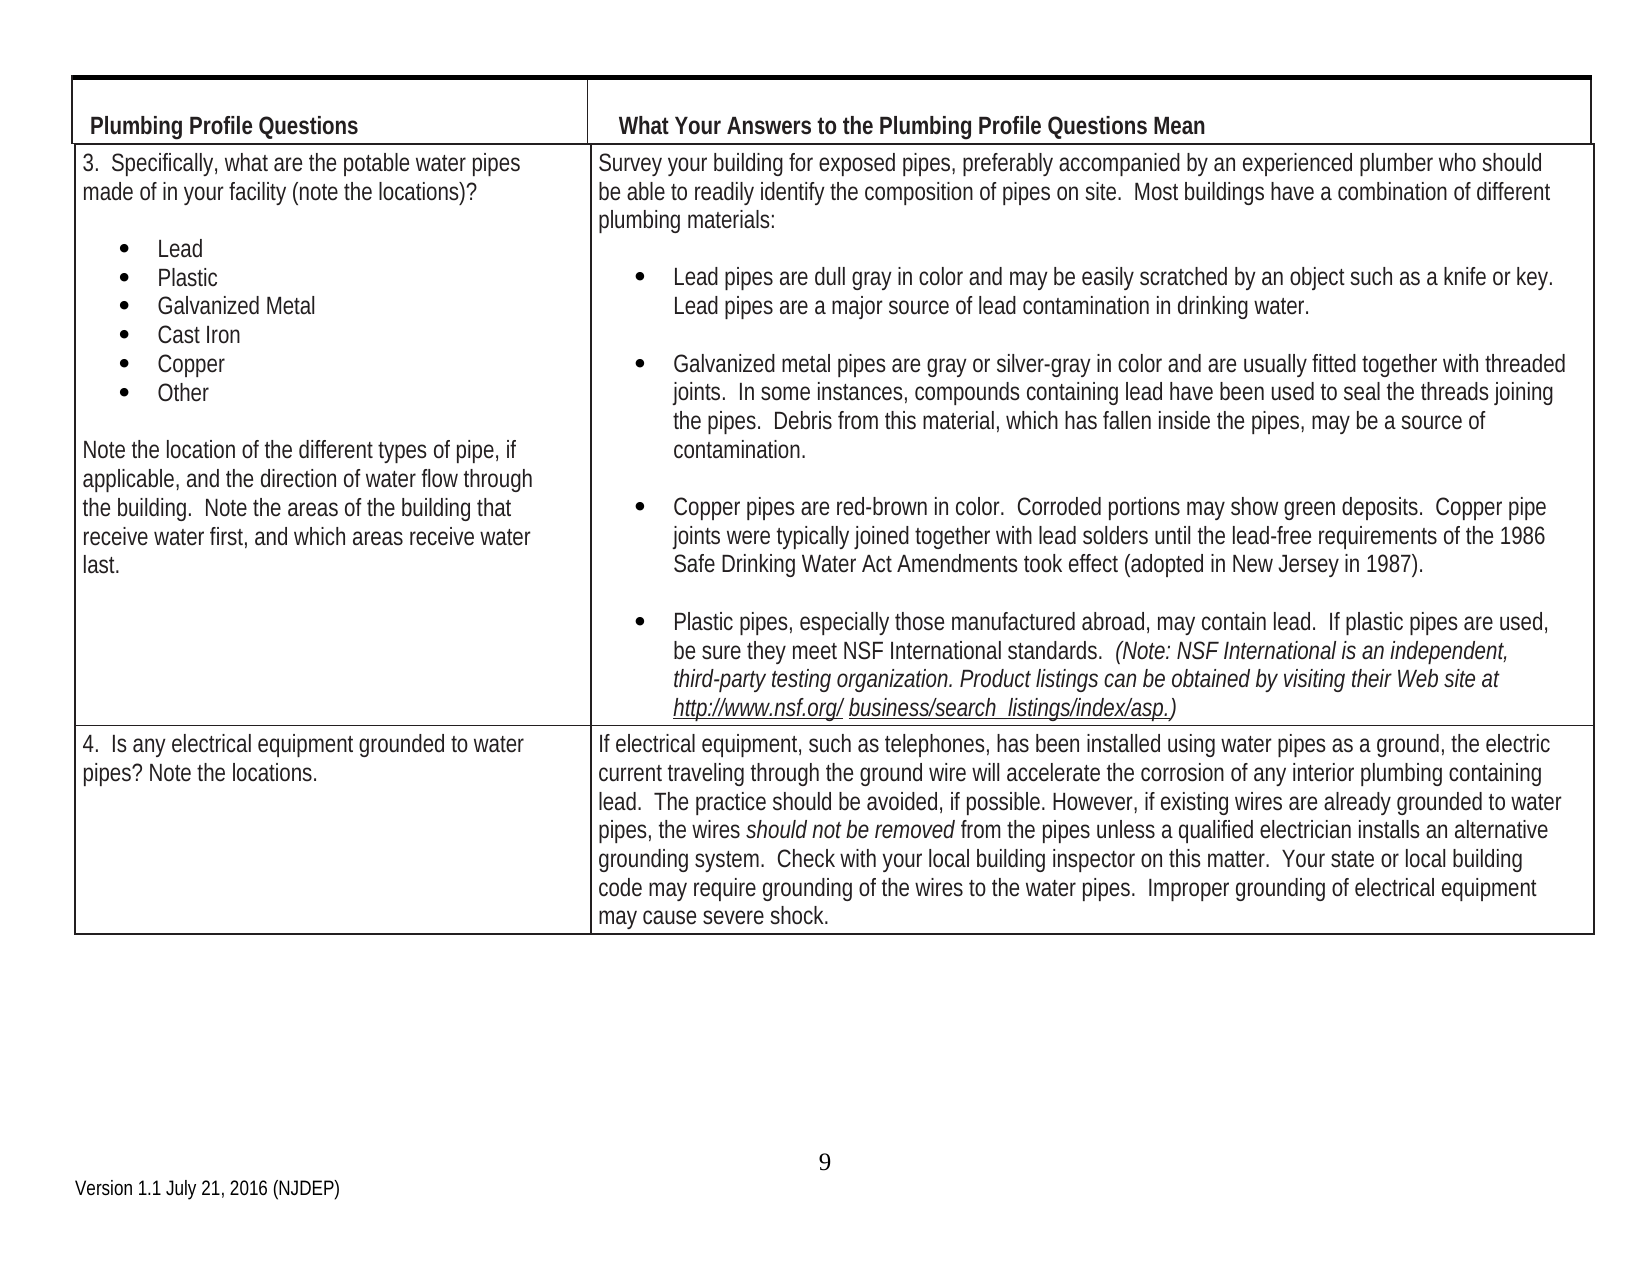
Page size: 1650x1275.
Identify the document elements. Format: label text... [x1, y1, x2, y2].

table_header Plumbing Profile Questions [73, 80, 587, 143]
table_cell 3. Specifically, what are the potable water pipes made of in your facility (note the locations)? Lead Plastic Galvanized Metal Cast Iron Copper Other Note the location of the different types of pipe, if applicable, and the direction of water flow through the building. Note the areas of the building that receive water first, and which areas receive water last. [76, 145, 590, 724]
table_cell 4. Is any electrical equipment grounded to water pipes? Note the locations. [76, 726, 590, 933]
table_cell Survey your building for exposed pipes, preferably accompanied by an experienced plumber who should be able to readily identify the composition of pipes on site. Most buildings have a combination of different plumbing materials: Lead pipes are dull gray in color and may be easily scratched by an object such as a knife or key. Lead pipes are a major source of lead contamination in drinking water. Galvanized metal pipes are gray or silver-gray in color and are usually fitted together with threaded joints. In some instances, compounds containing lead have been used to seal the threads joining the pipes. Debris from this material, which has fallen inside the pipes, may be a source of contamination. Copper pipes are red-brown in color. Corroded portions may show green deposits. Copper pipe joints were typically joined together with lead solders until the lead-free requirements of the 1986 Safe Drinking Water Act Amendments took effect (adopted in New Jersey in 1987). Plastic pipes, especially those manufactured abroad, may contain lead. If plastic pipes are used, be sure they meet NSF International standards. (Note: NSF International is an independent, third-party testing organization. Product listings can be obtained by visiting their Web site at http://www.nsf.org/ business/search_listings/index/asp.) [592, 145, 1593, 724]
table_cell If electrical equipment, such as telephones, has been installed using water pipes as a ground, the electric current traveling through the ground wire will accelerate the corrosion of any interior plumbing containing lead. The practice should be avoided, if possible. However, if existing wires are already grounded to water pipes, the wires should not be removed from the pipes unless a qualified electrician installs an alternative grounding system. Check with your local building inspector on this matter. Your state or local building code may require grounding of the wires to the water pipes. Improper grounding of electrical equipment may cause severe shock. [592, 726, 1593, 933]
table_header What Your Answers to the Plumbing Profile Questions Mean [588, 80, 1590, 143]
